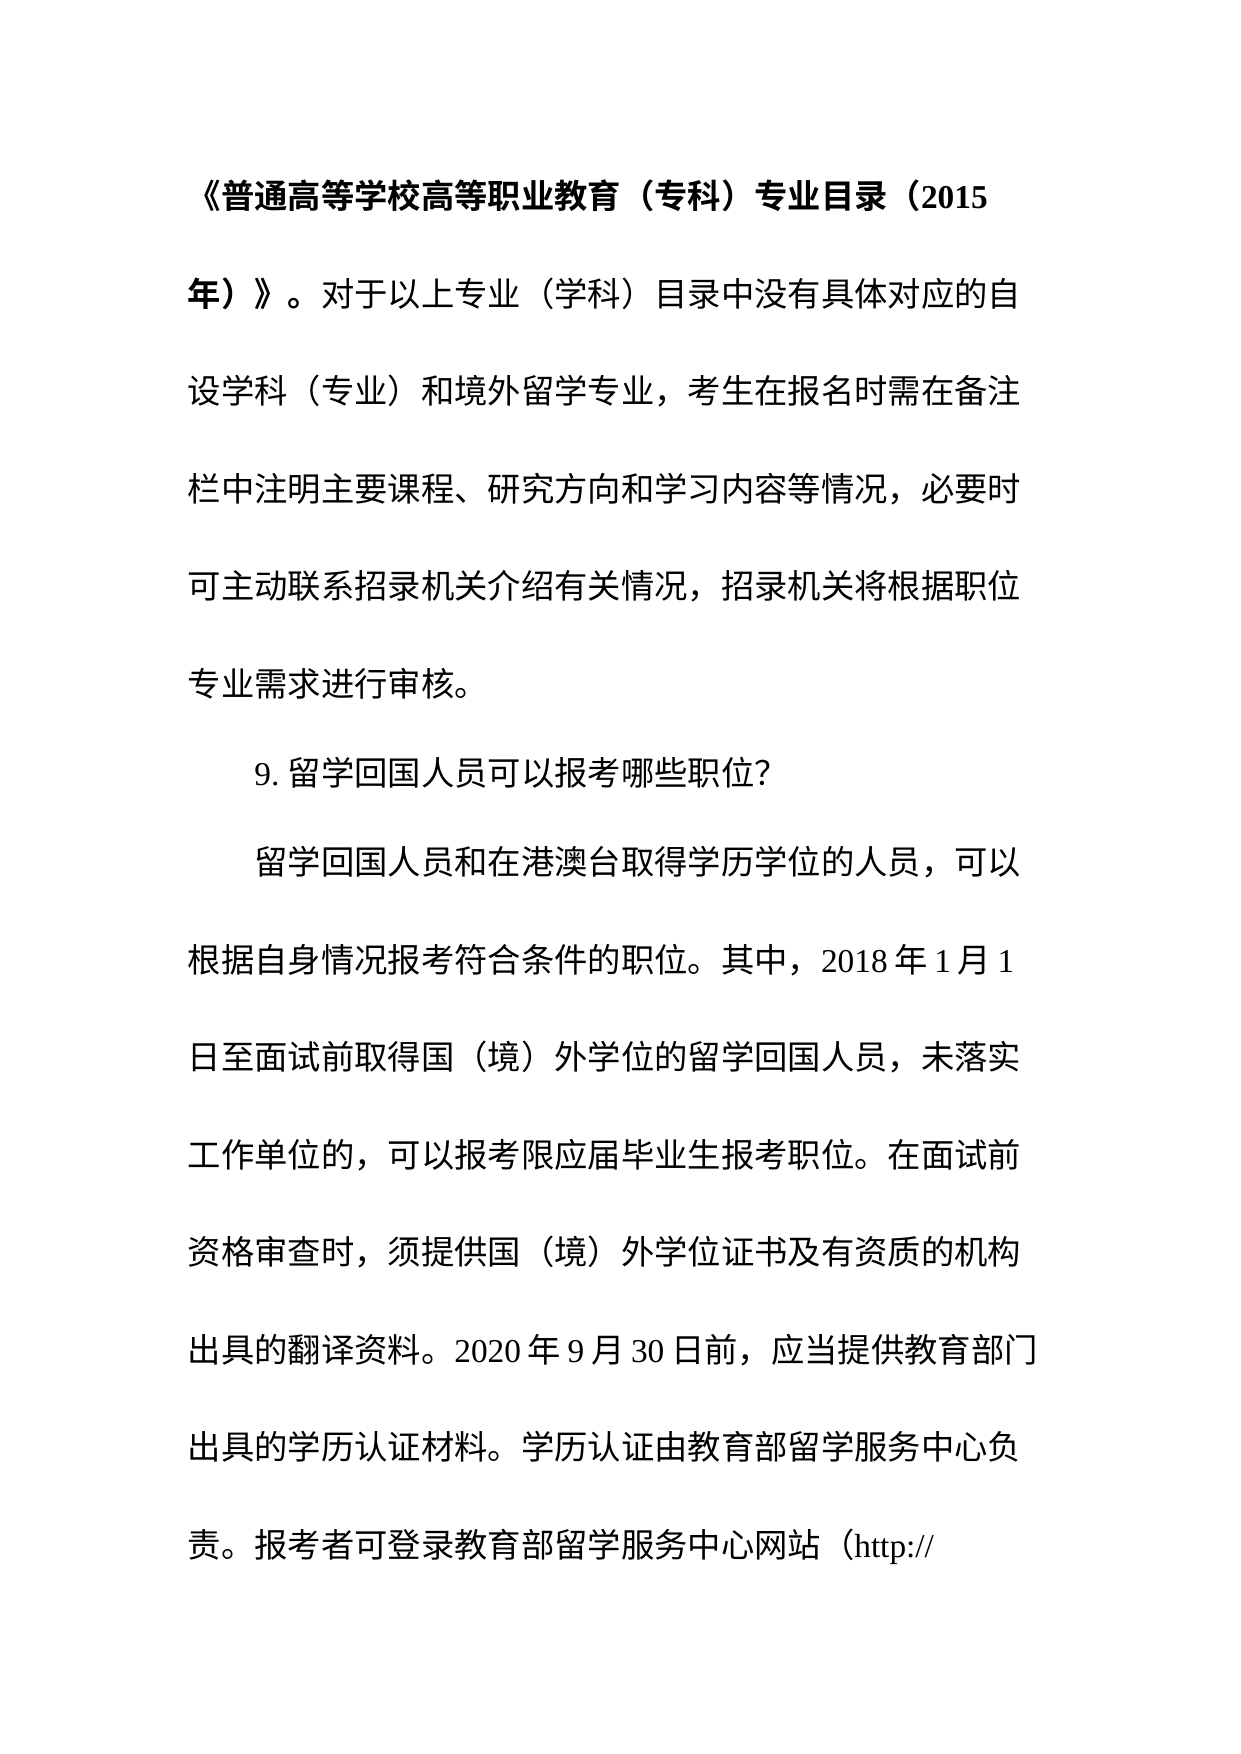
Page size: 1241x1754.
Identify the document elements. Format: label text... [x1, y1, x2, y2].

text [187, 162, 1053, 714]
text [187, 828, 1053, 1575]
text 9. 留学回国人员可以报考哪些职位？ [187, 738, 1053, 803]
